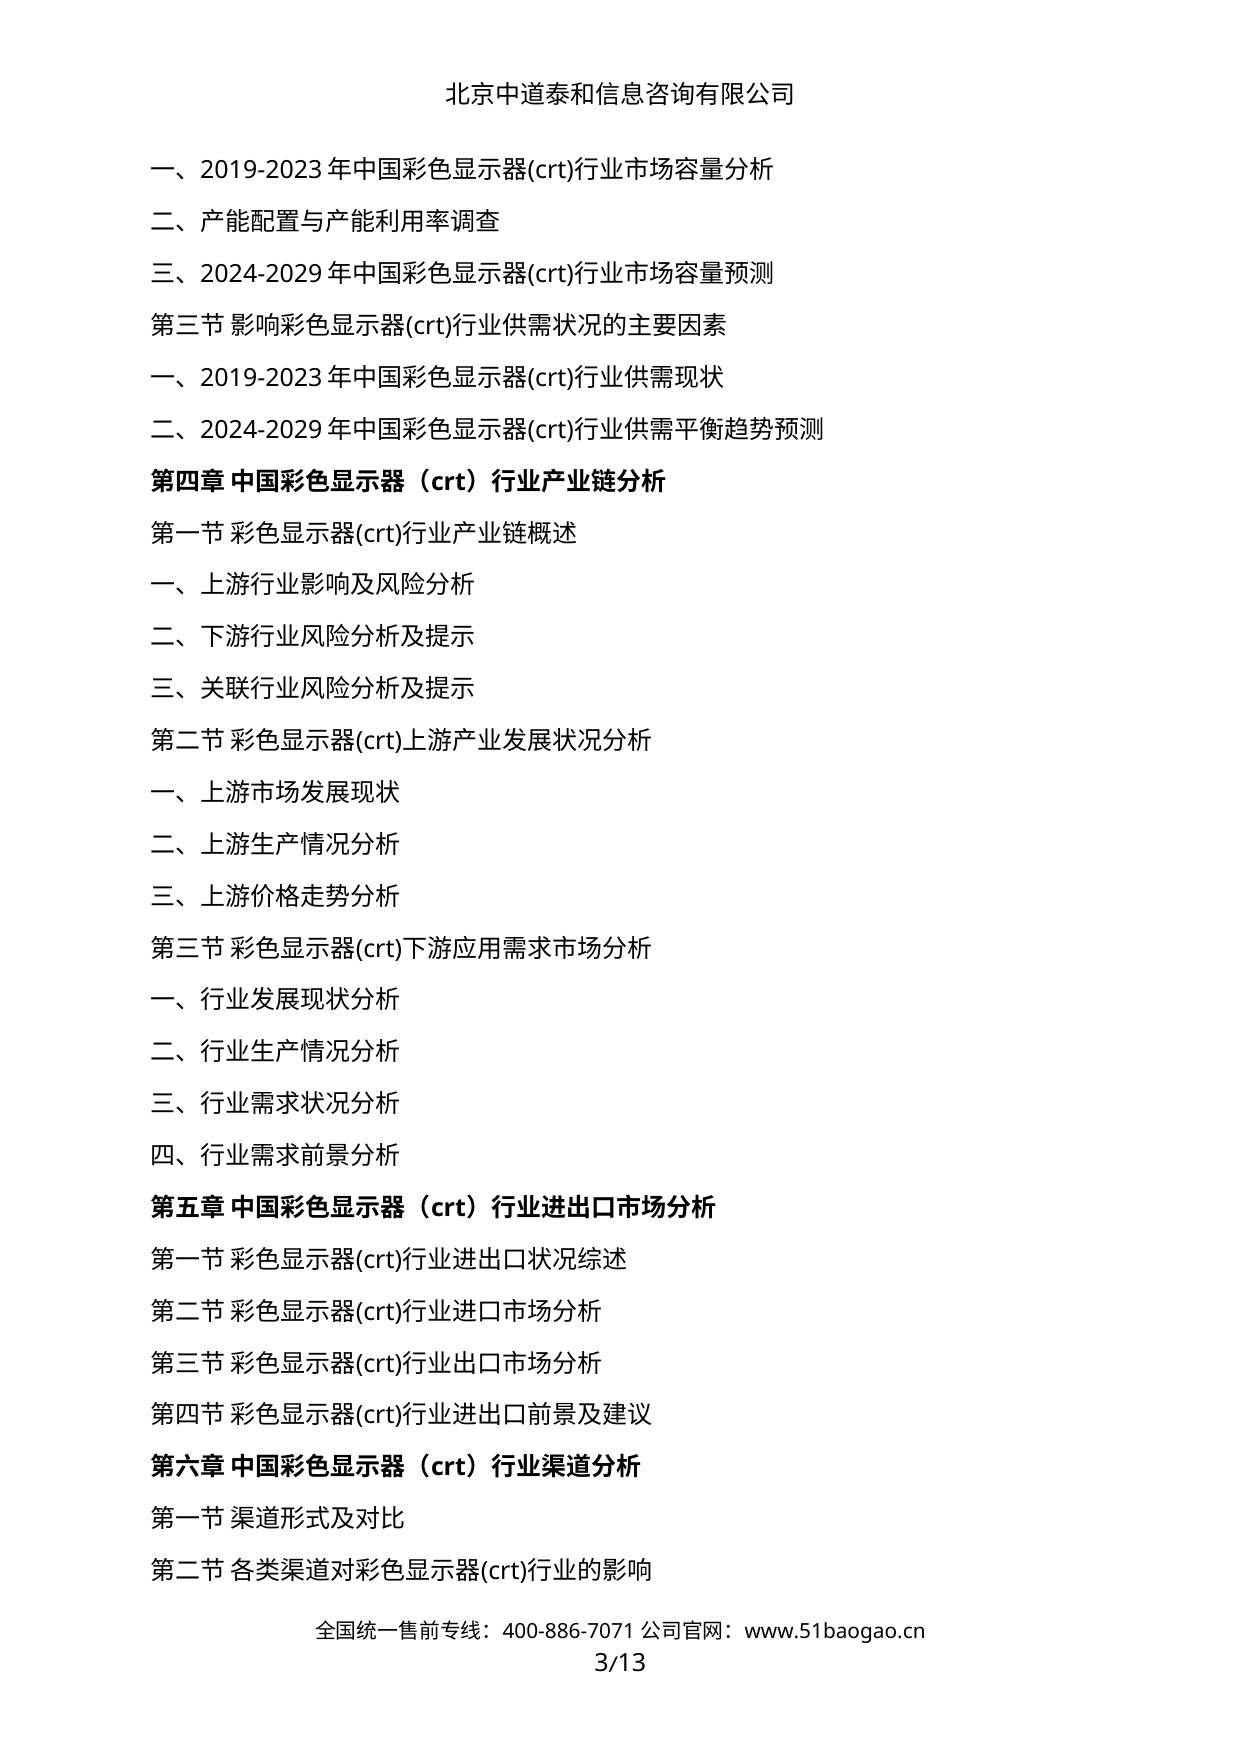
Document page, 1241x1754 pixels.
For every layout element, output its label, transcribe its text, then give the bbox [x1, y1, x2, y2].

text 三、关联行业风险分析及提示 [150, 669, 1090, 705]
text 一、上游市场发展现状 [150, 772, 1090, 809]
text 第三节 彩色显示器(crt)行业出口市场分析 [150, 1343, 1090, 1379]
text 第三节 彩色显示器(crt)下游应用需求市场分析 [150, 928, 1090, 964]
text 三、行业需求状况分析 [150, 1084, 1090, 1120]
text 第二节 各类渠道对彩色显示器(crt)行业的影响 [150, 1551, 1090, 1587]
text 四、行业需求前景分析 [150, 1136, 1090, 1172]
text 一、2019-2023年中国彩色显示器(crt)行业市场容量分析 [150, 150, 1090, 186]
text 第二节 彩色显示器(crt)上游产业发展状况分析 [150, 721, 1090, 757]
text 二、行业生产情况分析 [150, 1032, 1090, 1068]
text 第一节 彩色显示器(crt)行业进出口状况综述 [150, 1239, 1090, 1276]
text 二、2024-2029年中国彩色显示器(crt)行业供需平衡趋势预测 [150, 409, 1090, 446]
text 第三节 影响彩色显示器(crt)行业供需状况的主要因素 [150, 306, 1090, 342]
text 一、行业发展现状分析 [150, 980, 1090, 1016]
text 第一节 渠道形式及对比 [150, 1499, 1090, 1535]
text 三、上游价格走势分析 [150, 876, 1090, 912]
text 第四章 中国彩色显示器（crt）行业产业链分析 [150, 461, 1090, 497]
text 二、下游行业风险分析及提示 [150, 617, 1090, 653]
text 第六章 中国彩色显示器（crt）行业渠道分析 [150, 1447, 1090, 1483]
text 第一节 彩色显示器(crt)行业产业链概述 [150, 513, 1090, 549]
text 第二节 彩色显示器(crt)行业进口市场分析 [150, 1291, 1090, 1327]
text 三、2024-2029年中国彩色显示器(crt)行业市场容量预测 [150, 254, 1090, 290]
text 一、上游行业影响及风险分析 [150, 565, 1090, 601]
text 第五章 中国彩色显示器（crt）行业进出口市场分析 [150, 1187, 1090, 1224]
text 第四节 彩色显示器(crt)行业进出口前景及建议 [150, 1395, 1090, 1431]
text 二、上游生产情况分析 [150, 824, 1090, 861]
text 二、产能配置与产能利用率调查 [150, 202, 1090, 238]
text 一、2019-2023年中国彩色显示器(crt)行业供需现状 [150, 357, 1090, 394]
